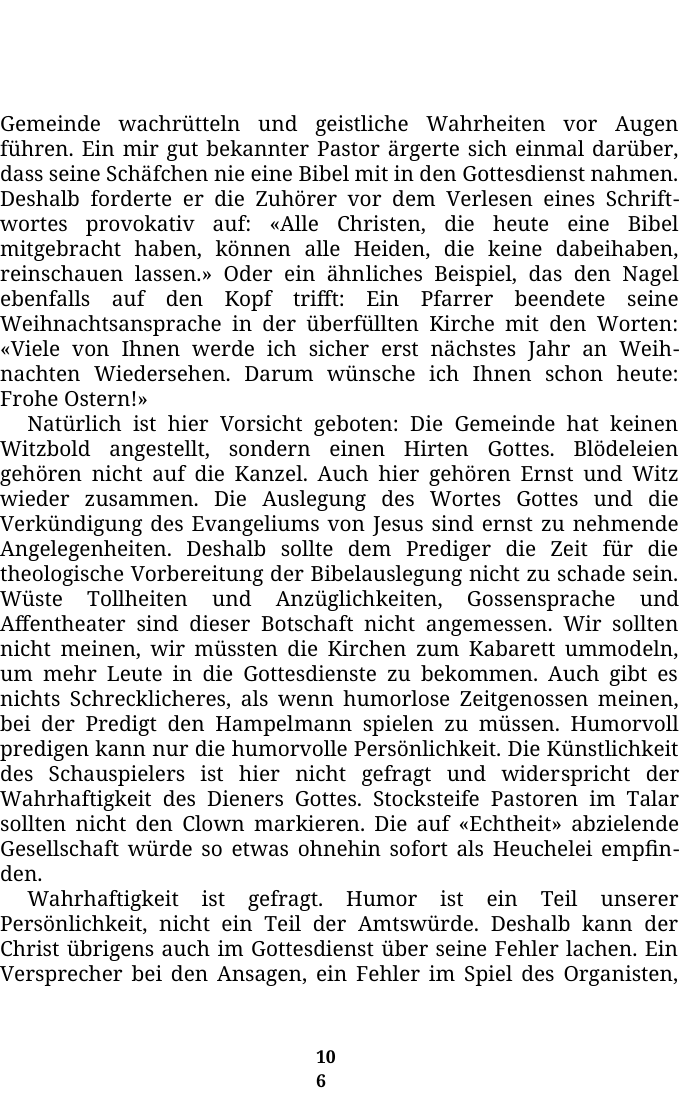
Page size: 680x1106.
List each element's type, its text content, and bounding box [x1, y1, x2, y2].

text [0, 111, 679, 411]
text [0, 886, 679, 986]
text Natürlich ist hier Vorsicht geboten: Die Gemeinde hat keinen Witzbold angestellt, sondern einen Hirten Gottes. Blödeleien gehören nicht auf die Kanzel. Auch hier gehören Ernst und Witz wieder zusammen. Die Auslegung des Wortes Gottes und die Verkündigung des Evangeliums von Jesus sind ernst zu nehmende Angelegenheiten. Deshalb sollte dem Prediger die Zeit für die theologische Vorbereitung der Bibelauslegung nicht zu schade sein. Wüste Tollheiten und Anzüglichkeiten, Gossensprache und Affentheater sind dieser Botschaft nicht angemessen. Wir sollten nicht meinen, wir müssten die Kirchen zum Kabarett ummodeln, um mehr Leute in die Gottesdienste zu bekommen. Auch gibt es nichts Schrecklicheres, als wenn humorlose Zeitgenossen meinen, bei der Predigt den Hampelmann spielen zu müssen. Humorvoll predigen kann nur die humorvolle Persönlichkeit. Die Künstlichkeit des Schauspielers ist hier nicht gefragt und widerspricht der Wahrhaftigkeit des Dieners Gottes. Stocksteife Pastoren im Talar sollten nicht den Clown markieren. Die auf «Echtheit» abzielende Gesellschaft würde so etwas ohnehin sofort als Heuchelei empfinden. [0, 411, 679, 886]
